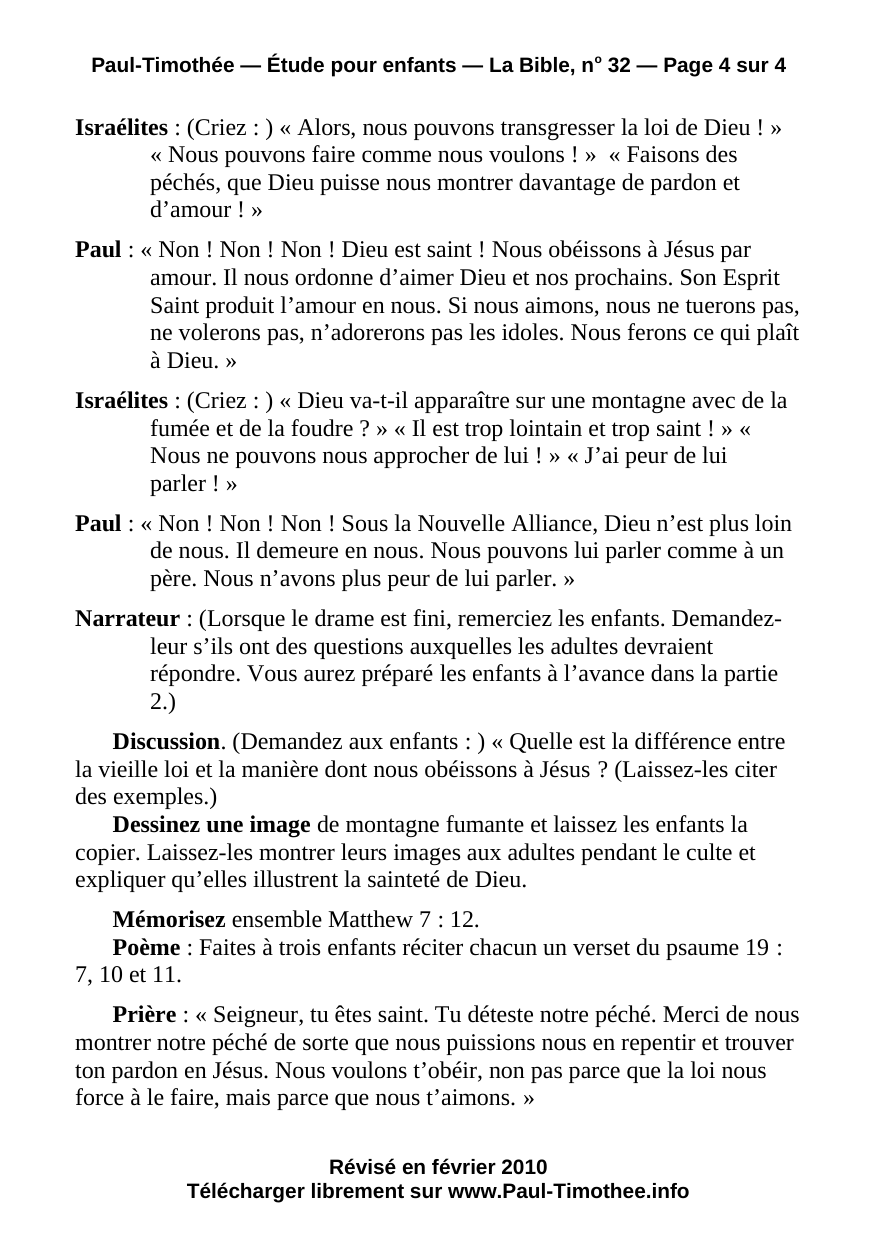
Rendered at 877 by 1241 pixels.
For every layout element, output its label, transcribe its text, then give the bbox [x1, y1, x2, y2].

text Prière : « Seigneur, tu êtes saint. Tu déteste notre péché. Merci de nous montrer notre péché de sorte que nous puissions nous en repentir et trouver ton pardon en Jésus. Nous voulons t’obéir, non pas parce que la loi nous force à le faire, mais parce que nous t’aimons. » [75, 1001, 802, 1111]
text Dessinez une image de montagne fumante et laissez les enfants la copier. Laissez-les montrer leurs images aux adultes pendant le culte et expliquer qu’elles illustrent la sainteté de Dieu. [75, 810, 802, 893]
text Discussion. (Demandez aux enfants : ) « Quelle est la différence entre la vieille loi et la manière dont nous obéissons à Jésus ? (Laissez-les citer des exemples.) [75, 727, 802, 810]
text Narrateur : (Lorsque le drame est fini, remerciez les enfants. Demandez-leur s’ils ont des questions auxquelles les adultes devraient répondre. Vous aurez préparé les enfants à l’avance dans la partie 2.) [75, 604, 802, 714]
text Paul : « Non ! Non ! Non ! Dieu est saint ! Nous obéissons à Jésus par amour. Il nous ordonne d’aimer Dieu et nos prochains. Son Esprit Saint produit l’amour en nous. Si nous aimons, nous ne tuerons pas, ne volerons pas, n’adorerons pas les idoles. Nous ferons ce qui plaît à Dieu. » [75, 235, 802, 373]
text Israélites : (Criez : ) « Dieu va-t-il apparaître sur une montagne avec de la fumée et de la foudre ? » « Il est trop lointain et trop saint ! » « Nous ne pouvons nous approcher de lui ! » « J’ai peur de lui parler ! » [75, 386, 802, 496]
text Mémorisez ensemble Matthew 7 : 12. [75, 905, 802, 933]
text Poème : Faites à trois enfants réciter chacun un verset du psaume 19 : 7, 10 et 11. [75, 933, 802, 988]
text Paul : « Non ! Non ! Non ! Sous la Nouvelle Alliance, Dieu n’est plus loin de nous. Il demeure en nous. Nous pouvons lui parler comme à un père. Nous n’avons plus peur de lui parler. » [75, 509, 802, 592]
text Israélites : (Criez : ) « Alors, nous pouvons transgresser la loi de Dieu ! » « Nous pouvons faire comme nous voulons ! » « Faisons des péchés, que Dieu puisse nous montrer davantage de pardon et d’amour ! » [75, 112, 802, 223]
